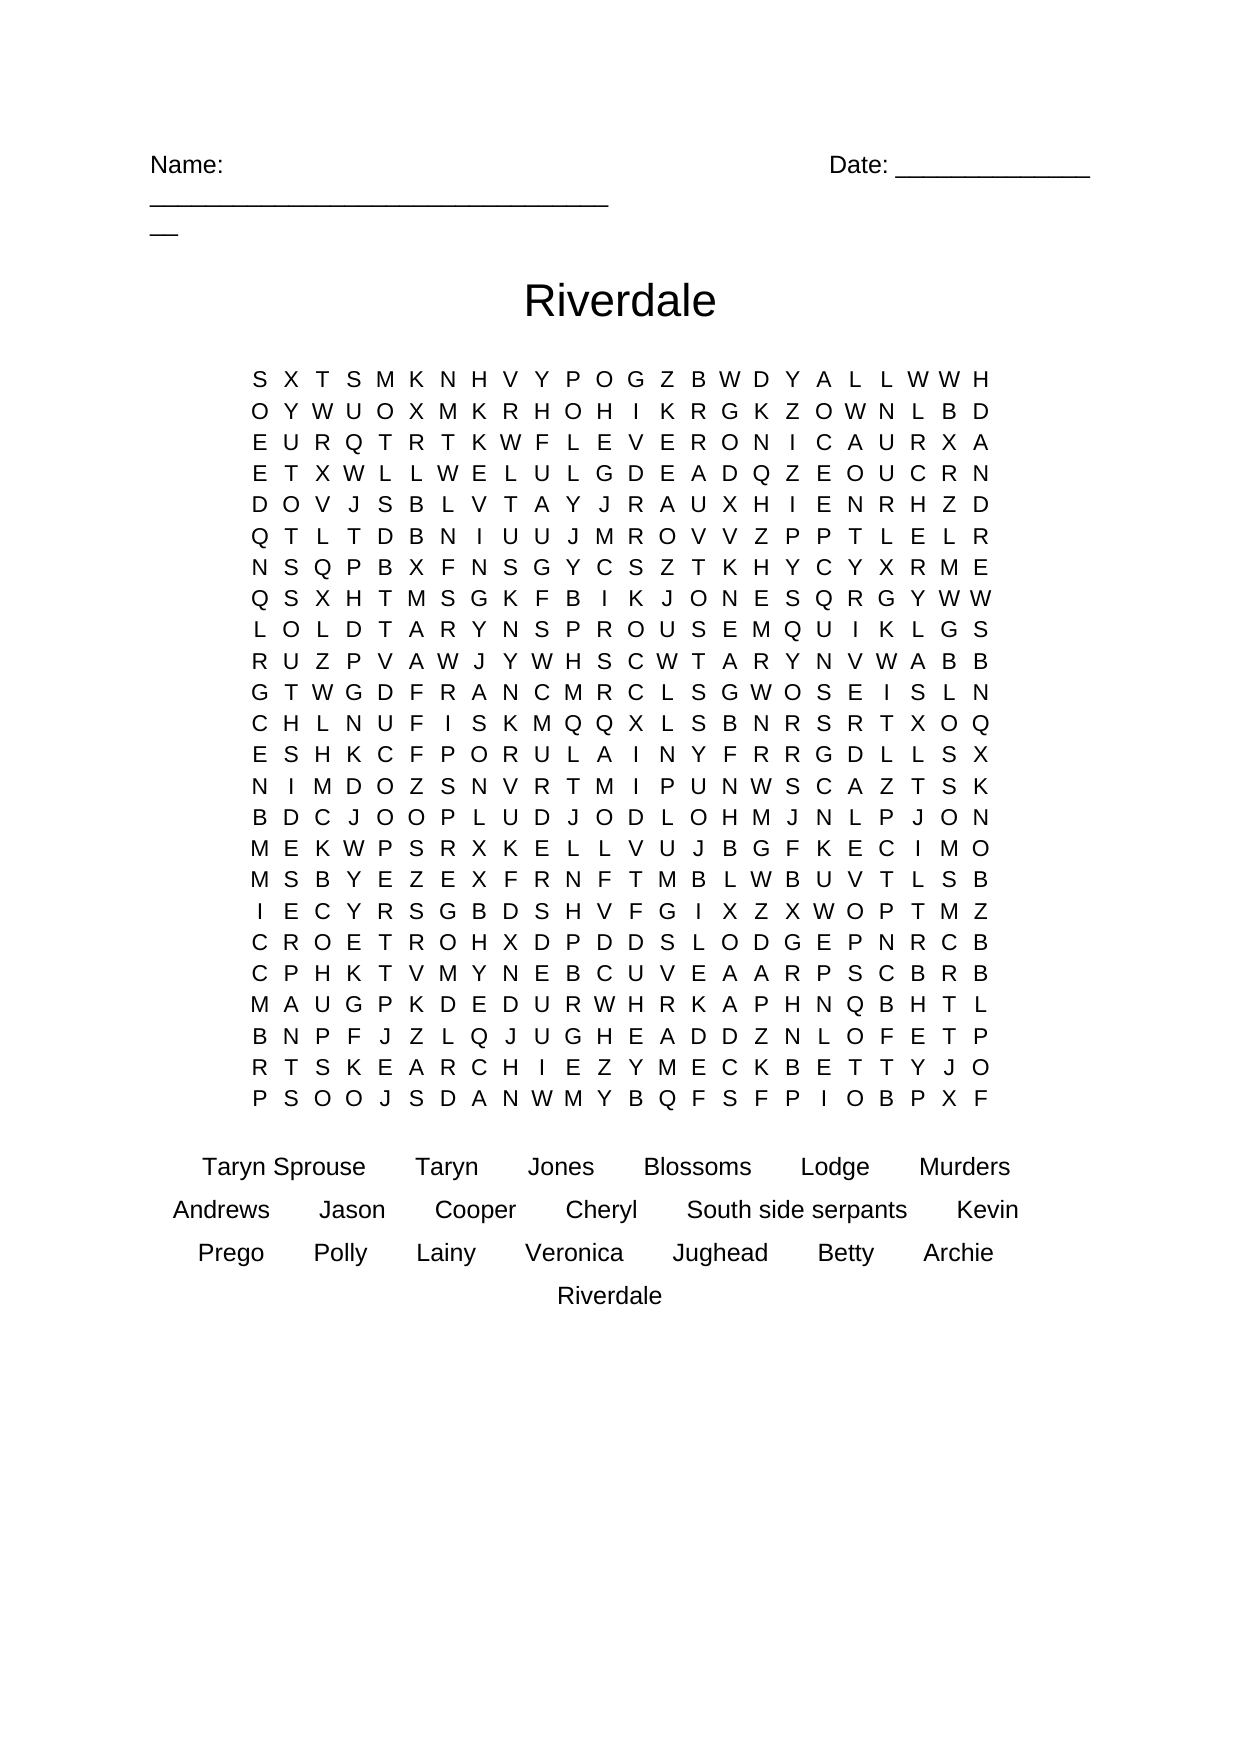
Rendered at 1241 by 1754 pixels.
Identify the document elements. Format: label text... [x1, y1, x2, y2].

table_cell G [244, 676, 275, 708]
table_cell P [275, 958, 307, 989]
table_cell S [275, 583, 307, 614]
table_cell P [558, 926, 589, 958]
table_cell O [934, 708, 965, 739]
table_cell T [338, 520, 369, 551]
table_cell X [902, 708, 933, 739]
table_cell L [464, 801, 495, 833]
table_cell H [902, 489, 933, 520]
table_cell W [934, 583, 965, 614]
table_cell V [840, 864, 871, 895]
table_cell X [401, 395, 432, 426]
table_cell B [714, 833, 745, 864]
table_cell R [432, 614, 463, 645]
table_cell U [495, 801, 526, 833]
table_cell M [558, 676, 589, 708]
table_cell D [965, 489, 996, 520]
table_cell T [902, 895, 933, 926]
table_header L [871, 364, 902, 395]
table_cell S [683, 614, 714, 645]
table_cell A [683, 458, 714, 489]
table_cell A [401, 1051, 432, 1083]
table_cell A [401, 614, 432, 645]
table_cell S [934, 770, 965, 801]
table_cell O [965, 1051, 996, 1083]
table_cell D [369, 676, 401, 708]
table_cell G [558, 1020, 589, 1051]
table_cell B [558, 958, 589, 989]
table_cell L [808, 1020, 839, 1051]
table_cell B [871, 1083, 902, 1114]
table_cell I [275, 770, 307, 801]
table_cell I [840, 614, 871, 645]
table_header P [558, 364, 589, 395]
table_cell J [495, 1020, 526, 1051]
table_cell V [651, 958, 683, 989]
table_cell K [871, 614, 902, 645]
table_cell N [464, 551, 495, 583]
table_cell N [965, 801, 996, 833]
table_cell S [808, 676, 839, 708]
table_cell R [934, 958, 965, 989]
table_cell P [902, 1083, 933, 1114]
table_cell D [526, 801, 557, 833]
table_cell S [651, 926, 683, 958]
table_cell I [683, 895, 714, 926]
table_cell F [338, 1020, 369, 1051]
table_cell O [369, 395, 401, 426]
table_cell L [651, 676, 683, 708]
table_cell T [871, 1051, 902, 1083]
table_cell I [902, 833, 933, 864]
table_cell T [275, 1051, 307, 1083]
table_cell H [558, 895, 589, 926]
table_cell N [558, 864, 589, 895]
table_cell F [620, 895, 651, 926]
table_cell L [651, 801, 683, 833]
table_header N [432, 364, 463, 395]
table_cell R [589, 676, 620, 708]
table_cell W [495, 426, 526, 458]
table_cell U [683, 770, 714, 801]
table_cell K [651, 395, 683, 426]
table_cell D [526, 926, 557, 958]
table_cell S [683, 708, 714, 739]
table_cell M [244, 833, 275, 864]
table_cell H [526, 395, 557, 426]
table_cell X [965, 739, 996, 770]
table_cell C [808, 770, 839, 801]
table_cell P [965, 1020, 996, 1051]
table_cell E [714, 614, 745, 645]
table_cell T [275, 520, 307, 551]
table_cell W [432, 645, 463, 676]
table_cell P [840, 926, 871, 958]
table_header Y [526, 364, 557, 395]
table_cell K [745, 395, 777, 426]
table_cell V [620, 833, 651, 864]
table_cell E [432, 864, 463, 895]
table_cell Y [338, 895, 369, 926]
table_cell S [965, 614, 996, 645]
table_cell G [464, 583, 495, 614]
table_cell G [808, 739, 839, 770]
table_cell O [307, 926, 338, 958]
table_cell A [745, 958, 777, 989]
table_cell R [777, 708, 808, 739]
table_cell R [745, 739, 777, 770]
table_cell Z [745, 520, 777, 551]
table_cell J [777, 801, 808, 833]
table_cell L [965, 989, 996, 1020]
table_cell T [683, 645, 714, 676]
table_cell F [683, 1083, 714, 1114]
table_cell A [464, 1083, 495, 1114]
table_cell I [871, 676, 902, 708]
table_cell K [338, 1051, 369, 1083]
table_cell S [934, 739, 965, 770]
table_cell U [275, 426, 307, 458]
table_cell C [871, 833, 902, 864]
table_cell L [934, 676, 965, 708]
table_cell R [777, 958, 808, 989]
table_cell R [275, 926, 307, 958]
table_cell T [871, 708, 902, 739]
table_cell L [558, 739, 589, 770]
table_cell K [965, 770, 996, 801]
table_cell E [338, 926, 369, 958]
table_cell T [871, 864, 902, 895]
table_cell F [745, 1083, 777, 1114]
table_cell R [244, 1051, 275, 1083]
table_cell N [244, 551, 275, 583]
table_cell D [275, 801, 307, 833]
table_cell E [526, 958, 557, 989]
table_cell E [464, 458, 495, 489]
table_cell J [651, 583, 683, 614]
table_cell U [338, 395, 369, 426]
table_cell P [777, 520, 808, 551]
table_header Name: ___________________________________ [150, 150, 620, 274]
table_cell K [464, 426, 495, 458]
table_cell B [369, 551, 401, 583]
table_cell H [777, 989, 808, 1020]
table_cell S [401, 1083, 432, 1114]
table_cell W [432, 458, 463, 489]
table_cell W [871, 645, 902, 676]
table_cell D [432, 989, 463, 1020]
table_cell A [401, 645, 432, 676]
table_cell I [244, 895, 275, 926]
table_cell D [683, 1020, 714, 1051]
table_cell L [902, 395, 933, 426]
table_cell D [620, 458, 651, 489]
table_cell S [401, 833, 432, 864]
table_cell E [526, 833, 557, 864]
table_cell G [338, 989, 369, 1020]
table_cell R [307, 426, 338, 458]
table_cell E [840, 676, 871, 708]
table_cell O [840, 458, 871, 489]
table_cell Y [495, 645, 526, 676]
table_cell A [464, 676, 495, 708]
table_header A [808, 364, 839, 395]
table_cell Y [464, 614, 495, 645]
table_cell J [934, 1051, 965, 1083]
table_cell H [745, 551, 777, 583]
table_cell L [558, 833, 589, 864]
table_cell A [714, 645, 745, 676]
table_cell N [651, 739, 683, 770]
table_cell S [714, 1083, 745, 1114]
table_cell F [401, 676, 432, 708]
table_cell M [651, 1051, 683, 1083]
table_cell H [307, 739, 338, 770]
table_cell P [808, 958, 839, 989]
table_cell O [307, 1083, 338, 1114]
table_cell P [558, 614, 589, 645]
table_cell L [871, 739, 902, 770]
table_cell L [934, 520, 965, 551]
table_cell R [683, 426, 714, 458]
table_header H [464, 364, 495, 395]
table_cell Q [651, 1083, 683, 1114]
table_cell T [432, 426, 463, 458]
table_cell R [495, 739, 526, 770]
table_cell L [307, 708, 338, 739]
table_cell M [651, 864, 683, 895]
table_cell P [369, 833, 401, 864]
table_cell A [275, 989, 307, 1020]
table_cell E [902, 520, 933, 551]
table_cell V [369, 645, 401, 676]
table_cell T [902, 770, 933, 801]
table_cell W [338, 833, 369, 864]
table_cell S [275, 551, 307, 583]
text Taryn Sprouse Taryn Jones Blossoms Lodge Murders Andrews Jason Cooper Cheryl South side serpants Kevin Prego Polly Lainy Veronica Jughead Betty Archie Riverdale [150, 1151, 1090, 1309]
table_cell C [244, 958, 275, 989]
table_cell B [401, 520, 432, 551]
table_cell X [464, 833, 495, 864]
table_cell C [620, 645, 651, 676]
table_cell U [526, 458, 557, 489]
table_cell L [401, 458, 432, 489]
table_cell J [369, 1020, 401, 1051]
table_cell W [307, 676, 338, 708]
table_cell A [651, 1020, 683, 1051]
table_cell H [714, 801, 745, 833]
table_cell D [338, 770, 369, 801]
table_cell N [808, 801, 839, 833]
table_cell P [871, 895, 902, 926]
table_cell K [401, 989, 432, 1020]
table_cell W [840, 395, 871, 426]
table_cell S [432, 583, 463, 614]
table_cell I [808, 1083, 839, 1114]
table_cell R [526, 770, 557, 801]
table_cell R [432, 833, 463, 864]
table_cell P [338, 645, 369, 676]
table_cell J [683, 833, 714, 864]
table_cell C [808, 426, 839, 458]
table_cell F [965, 1083, 996, 1114]
table_cell S [808, 708, 839, 739]
table_cell O [369, 801, 401, 833]
table_cell E [808, 489, 839, 520]
table_cell D [620, 926, 651, 958]
table_header Y [777, 364, 808, 395]
table_cell C [934, 926, 965, 958]
table_cell Q [745, 458, 777, 489]
table_cell L [651, 708, 683, 739]
table_cell R [934, 458, 965, 489]
table_cell L [902, 614, 933, 645]
table_cell O [683, 583, 714, 614]
table_cell B [965, 926, 996, 958]
table_cell X [871, 551, 902, 583]
table_cell H [589, 1020, 620, 1051]
table_cell I [620, 770, 651, 801]
table_cell N [965, 676, 996, 708]
table_cell Z [934, 489, 965, 520]
table_cell O [840, 895, 871, 926]
table_cell T [934, 989, 965, 1020]
table_cell S [934, 864, 965, 895]
table_cell U [808, 864, 839, 895]
table_cell Q [244, 520, 275, 551]
table_cell N [808, 989, 839, 1020]
table_cell W [745, 676, 777, 708]
table_cell C [871, 958, 902, 989]
table_cell L [558, 458, 589, 489]
table_cell S [432, 770, 463, 801]
table_header W [902, 364, 933, 395]
table_cell T [558, 770, 589, 801]
table_cell E [683, 958, 714, 989]
table_cell N [871, 926, 902, 958]
table_cell K [338, 739, 369, 770]
table_cell K [808, 833, 839, 864]
table_cell B [965, 864, 996, 895]
table_cell A [651, 489, 683, 520]
table_cell R [871, 489, 902, 520]
table_cell T [369, 926, 401, 958]
table_cell H [589, 395, 620, 426]
table_cell O [244, 395, 275, 426]
table_cell S [620, 551, 651, 583]
table_cell R [965, 520, 996, 551]
table_cell O [714, 426, 745, 458]
table_cell L [902, 739, 933, 770]
table_cell T [620, 864, 651, 895]
table_cell E [275, 833, 307, 864]
table_header M [369, 364, 401, 395]
table_cell S [777, 770, 808, 801]
table_cell C [369, 739, 401, 770]
table_cell S [902, 676, 933, 708]
table_cell S [464, 708, 495, 739]
table_cell I [526, 1051, 557, 1083]
table_cell S [369, 489, 401, 520]
table_cell G [526, 551, 557, 583]
table_cell U [495, 520, 526, 551]
table_cell E [808, 926, 839, 958]
table_cell A [714, 989, 745, 1020]
table_cell L [244, 614, 275, 645]
table_cell E [683, 1051, 714, 1083]
table_cell Z [745, 895, 777, 926]
table_cell X [934, 426, 965, 458]
table_cell P [338, 551, 369, 583]
table_cell E [651, 426, 683, 458]
table_cell H [620, 989, 651, 1020]
table_cell G [871, 583, 902, 614]
table_cell M [401, 583, 432, 614]
table_cell D [369, 520, 401, 551]
table_cell R [902, 426, 933, 458]
table_cell M [526, 708, 557, 739]
table_cell B [965, 958, 996, 989]
table_cell U [808, 614, 839, 645]
table_cell R [526, 864, 557, 895]
table_cell B [401, 489, 432, 520]
table_cell R [651, 989, 683, 1020]
table_cell R [244, 645, 275, 676]
table_cell C [526, 676, 557, 708]
table_cell Q [965, 708, 996, 739]
table_cell O [840, 1020, 871, 1051]
table_cell N [338, 708, 369, 739]
table_cell Q [244, 583, 275, 614]
table_cell S [307, 1051, 338, 1083]
table_cell J [338, 489, 369, 520]
table_cell I [777, 489, 808, 520]
table_cell C [902, 458, 933, 489]
table_cell F [871, 1020, 902, 1051]
table_cell S [526, 614, 557, 645]
table_cell L [902, 864, 933, 895]
table_cell G [714, 676, 745, 708]
table_cell T [495, 489, 526, 520]
table_cell H [464, 926, 495, 958]
table_cell H [307, 958, 338, 989]
table_cell N [495, 1083, 526, 1114]
table_cell R [401, 426, 432, 458]
table_cell V [495, 770, 526, 801]
table_cell E [275, 895, 307, 926]
table_cell C [244, 926, 275, 958]
table_cell M [244, 989, 275, 1020]
table_cell H [275, 708, 307, 739]
table_cell N [244, 770, 275, 801]
table_cell N [714, 770, 745, 801]
table_cell N [808, 645, 839, 676]
table_cell V [307, 489, 338, 520]
table_cell O [558, 395, 589, 426]
table_cell R [902, 551, 933, 583]
table_cell K [307, 833, 338, 864]
table_cell Z [965, 895, 996, 926]
table_cell W [965, 583, 996, 614]
table_cell B [683, 864, 714, 895]
table_cell T [934, 1020, 965, 1051]
table_cell P [745, 989, 777, 1020]
table_cell Y [777, 645, 808, 676]
table_cell J [902, 801, 933, 833]
table_cell O [620, 614, 651, 645]
table_cell Q [558, 708, 589, 739]
table_cell B [244, 801, 275, 833]
table_cell Q [589, 708, 620, 739]
table_cell F [432, 551, 463, 583]
table_cell O [651, 520, 683, 551]
table_cell P [432, 801, 463, 833]
table_cell K [714, 551, 745, 583]
table_cell F [777, 833, 808, 864]
table_cell U [526, 989, 557, 1020]
table_cell I [432, 708, 463, 739]
table_cell O [934, 801, 965, 833]
table_cell C [589, 551, 620, 583]
table_cell B [558, 583, 589, 614]
table_cell H [338, 583, 369, 614]
table_cell Q [464, 1020, 495, 1051]
table_cell E [808, 458, 839, 489]
table_cell R [589, 614, 620, 645]
table_cell H [558, 645, 589, 676]
table_cell S [401, 895, 432, 926]
table_cell M [934, 551, 965, 583]
table_cell R [432, 1051, 463, 1083]
table_cell M [244, 864, 275, 895]
table_cell U [871, 426, 902, 458]
title Riverdale [150, 274, 1090, 326]
table_cell V [589, 895, 620, 926]
table_cell L [307, 614, 338, 645]
table_cell D [745, 926, 777, 958]
table_cell J [589, 489, 620, 520]
table_cell Z [589, 1051, 620, 1083]
table_cell R [745, 645, 777, 676]
table_cell C [244, 708, 275, 739]
table_header Z [651, 364, 683, 395]
table_cell E [902, 1020, 933, 1051]
table_cell V [714, 520, 745, 551]
table_cell Y [840, 551, 871, 583]
table_cell M [934, 833, 965, 864]
table_cell U [526, 1020, 557, 1051]
table_cell B [307, 864, 338, 895]
table_cell R [558, 989, 589, 1020]
table_cell F [714, 739, 745, 770]
table_cell C [714, 1051, 745, 1083]
table_header G [620, 364, 651, 395]
table_cell G [714, 395, 745, 426]
table_cell S [275, 1083, 307, 1114]
table_cell Z [777, 458, 808, 489]
table_cell R [369, 895, 401, 926]
table_cell J [369, 1083, 401, 1114]
table_cell M [558, 1083, 589, 1114]
table_cell L [432, 489, 463, 520]
table_cell X [777, 895, 808, 926]
table_cell M [432, 395, 463, 426]
table_cell H [902, 989, 933, 1020]
table_cell U [307, 989, 338, 1020]
table_cell P [432, 739, 463, 770]
table_cell B [464, 895, 495, 926]
table_cell E [369, 864, 401, 895]
table_cell U [369, 708, 401, 739]
table_cell Y [683, 739, 714, 770]
table_cell W [526, 645, 557, 676]
table_cell I [777, 426, 808, 458]
table_cell V [840, 645, 871, 676]
table_cell U [683, 489, 714, 520]
table_cell R [683, 395, 714, 426]
table_cell B [777, 864, 808, 895]
table_cell C [307, 801, 338, 833]
table_cell D [840, 739, 871, 770]
table_cell N [495, 614, 526, 645]
table_header V [495, 364, 526, 395]
table_cell D [495, 989, 526, 1020]
table_cell R [840, 708, 871, 739]
table_cell C [620, 676, 651, 708]
table_cell F [401, 708, 432, 739]
table_cell G [338, 676, 369, 708]
table_cell O [714, 926, 745, 958]
table_cell F [526, 583, 557, 614]
table_cell K [620, 583, 651, 614]
table_cell O [840, 1083, 871, 1114]
table_cell L [369, 458, 401, 489]
table_cell M [589, 770, 620, 801]
table_cell D [620, 801, 651, 833]
table_cell R [620, 489, 651, 520]
table_cell B [934, 645, 965, 676]
table_cell A [902, 645, 933, 676]
table_cell W [589, 989, 620, 1020]
table_cell B [871, 989, 902, 1020]
table_cell L [714, 864, 745, 895]
table_cell U [871, 458, 902, 489]
table_cell V [620, 426, 651, 458]
table_cell B [244, 1020, 275, 1051]
table_cell S [275, 864, 307, 895]
table_cell O [275, 489, 307, 520]
table_cell N [495, 958, 526, 989]
table_cell J [558, 801, 589, 833]
table_cell K [495, 833, 526, 864]
table_cell Q [808, 583, 839, 614]
table_cell K [745, 1051, 777, 1083]
table_cell Z [401, 1020, 432, 1051]
table_cell G [432, 895, 463, 926]
table_cell L [871, 520, 902, 551]
table_cell Y [558, 489, 589, 520]
table_cell V [683, 520, 714, 551]
table_cell G [589, 458, 620, 489]
table_cell O [401, 801, 432, 833]
table_cell M [307, 770, 338, 801]
table_cell F [526, 426, 557, 458]
table_cell Z [651, 551, 683, 583]
table_cell C [307, 895, 338, 926]
table_cell Q [840, 989, 871, 1020]
table_cell W [307, 395, 338, 426]
table_cell S [526, 895, 557, 926]
table_cell K [495, 708, 526, 739]
table_header H [965, 364, 996, 395]
table_cell E [745, 583, 777, 614]
table_cell B [965, 645, 996, 676]
table_cell E [840, 833, 871, 864]
table_cell U [275, 645, 307, 676]
table_cell R [620, 520, 651, 551]
table_cell X [464, 864, 495, 895]
table_cell X [934, 1083, 965, 1114]
table_cell Z [871, 770, 902, 801]
table_cell C [464, 1051, 495, 1083]
table_cell A [714, 958, 745, 989]
table_cell G [934, 614, 965, 645]
table_cell T [840, 520, 871, 551]
table_cell O [683, 801, 714, 833]
table_cell E [244, 739, 275, 770]
table_cell I [620, 395, 651, 426]
table_cell Q [307, 551, 338, 583]
table_cell D [244, 489, 275, 520]
table_cell W [808, 895, 839, 926]
table_cell U [651, 833, 683, 864]
table_cell O [777, 676, 808, 708]
table_cell Y [902, 1051, 933, 1083]
table_cell O [432, 926, 463, 958]
table_cell D [589, 926, 620, 958]
table_cell L [589, 833, 620, 864]
table_cell B [902, 958, 933, 989]
table_cell X [307, 583, 338, 614]
table_cell J [558, 520, 589, 551]
table_cell V [401, 958, 432, 989]
table_cell S [777, 583, 808, 614]
table_cell E [808, 1051, 839, 1083]
table_header W [714, 364, 745, 395]
table_cell L [495, 458, 526, 489]
table_cell F [589, 864, 620, 895]
table_cell L [683, 926, 714, 958]
table_cell T [369, 426, 401, 458]
table_header X [275, 364, 307, 395]
table_cell Y [464, 958, 495, 989]
table_cell X [495, 926, 526, 958]
table_cell S [840, 958, 871, 989]
table_cell L [432, 1020, 463, 1051]
table_cell X [620, 708, 651, 739]
table_cell T [683, 551, 714, 583]
table_cell Z [307, 645, 338, 676]
table_cell R [902, 926, 933, 958]
table_cell G [651, 895, 683, 926]
table_cell O [338, 1083, 369, 1114]
table_header S [338, 364, 369, 395]
table_cell D [338, 614, 369, 645]
table_cell M [589, 520, 620, 551]
table_cell Q [338, 426, 369, 458]
table_cell K [495, 583, 526, 614]
table_cell P [808, 520, 839, 551]
table_cell D [965, 395, 996, 426]
table_cell D [714, 458, 745, 489]
table_header D [745, 364, 777, 395]
table_cell E [464, 989, 495, 1020]
table_cell T [840, 1051, 871, 1083]
table_cell X [401, 551, 432, 583]
table_cell A [526, 489, 557, 520]
table_cell T [369, 614, 401, 645]
table_cell S [589, 645, 620, 676]
table_cell Y [275, 395, 307, 426]
table_cell R [777, 739, 808, 770]
table_cell N [464, 770, 495, 801]
table_cell P [369, 989, 401, 1020]
table_cell S [683, 676, 714, 708]
table_cell B [777, 1051, 808, 1083]
table_cell B [934, 395, 965, 426]
table_cell Z [777, 395, 808, 426]
table_header T [307, 364, 338, 395]
table_cell Z [745, 1020, 777, 1051]
table_header B [683, 364, 714, 395]
table_cell H [745, 489, 777, 520]
table_cell S [495, 551, 526, 583]
table_cell N [714, 583, 745, 614]
table_cell I [589, 583, 620, 614]
table_cell M [745, 614, 777, 645]
table_cell Y [338, 864, 369, 895]
table_header O [589, 364, 620, 395]
table_cell Z [401, 770, 432, 801]
table_cell E [244, 426, 275, 458]
table_cell U [651, 614, 683, 645]
table_header S [244, 364, 275, 395]
table_cell O [589, 801, 620, 833]
table_cell E [651, 458, 683, 489]
table_cell N [745, 426, 777, 458]
table_cell O [965, 833, 996, 864]
table_cell R [495, 395, 526, 426]
table_cell R [401, 926, 432, 958]
table_cell N [745, 708, 777, 739]
table_cell N [871, 395, 902, 426]
table_cell R [840, 583, 871, 614]
table_cell E [244, 458, 275, 489]
table_cell N [777, 1020, 808, 1051]
table_header K [401, 364, 432, 395]
table_cell N [495, 676, 526, 708]
table_cell Y [620, 1051, 651, 1083]
table_cell O [275, 614, 307, 645]
table_cell U [526, 739, 557, 770]
table_cell A [965, 426, 996, 458]
table_cell T [275, 458, 307, 489]
table_cell M [745, 801, 777, 833]
table_cell Y [589, 1083, 620, 1114]
table_cell D [495, 895, 526, 926]
table_cell W [745, 770, 777, 801]
table_cell E [965, 551, 996, 583]
table_cell T [369, 583, 401, 614]
table_cell A [840, 770, 871, 801]
table_cell I [620, 739, 651, 770]
table_cell X [714, 895, 745, 926]
table_cell O [464, 739, 495, 770]
table_cell Y [902, 583, 933, 614]
table_cell X [307, 458, 338, 489]
table_cell N [432, 520, 463, 551]
table_cell J [338, 801, 369, 833]
table_cell O [808, 395, 839, 426]
table_cell S [275, 739, 307, 770]
table_cell A [589, 739, 620, 770]
table_cell R [432, 676, 463, 708]
table_cell M [432, 958, 463, 989]
table_cell C [808, 551, 839, 583]
table_cell I [464, 520, 495, 551]
table_cell Z [401, 864, 432, 895]
table_cell W [338, 458, 369, 489]
table_cell N [275, 1020, 307, 1051]
table_cell D [714, 1020, 745, 1051]
table_cell P [651, 770, 683, 801]
table_cell W [651, 645, 683, 676]
table_cell G [745, 833, 777, 864]
table_cell W [745, 864, 777, 895]
table_cell P [871, 801, 902, 833]
table_cell E [589, 426, 620, 458]
table_cell P [777, 1083, 808, 1114]
table_cell Y [777, 551, 808, 583]
table_cell N [840, 489, 871, 520]
table_cell A [840, 426, 871, 458]
table_cell M [934, 895, 965, 926]
table_cell C [589, 958, 620, 989]
table_cell F [401, 739, 432, 770]
table_cell K [683, 989, 714, 1020]
table_cell B [714, 708, 745, 739]
table_cell D [432, 1083, 463, 1114]
table_cell E [558, 1051, 589, 1083]
table_cell U [620, 958, 651, 989]
table_cell K [464, 395, 495, 426]
table_cell G [777, 926, 808, 958]
table_cell H [495, 1051, 526, 1083]
table_cell V [464, 489, 495, 520]
table_cell Y [558, 551, 589, 583]
table_cell N [965, 458, 996, 489]
table_cell L [840, 801, 871, 833]
table_header Date: ______________ [620, 150, 1090, 274]
table_cell L [307, 520, 338, 551]
table_header L [840, 364, 871, 395]
table_cell J [464, 645, 495, 676]
table_cell P [307, 1020, 338, 1051]
table_cell O [369, 770, 401, 801]
table_cell U [526, 520, 557, 551]
table_cell Q [777, 614, 808, 645]
table_header W [934, 364, 965, 395]
table_cell T [275, 676, 307, 708]
table_cell E [620, 1020, 651, 1051]
table_cell B [620, 1083, 651, 1114]
table_cell E [369, 1051, 401, 1083]
table_cell W [526, 1083, 557, 1114]
table_cell F [495, 864, 526, 895]
table_cell K [338, 958, 369, 989]
table_cell T [369, 958, 401, 989]
table_cell P [244, 1083, 275, 1114]
table_cell X [714, 489, 745, 520]
table_cell L [558, 426, 589, 458]
